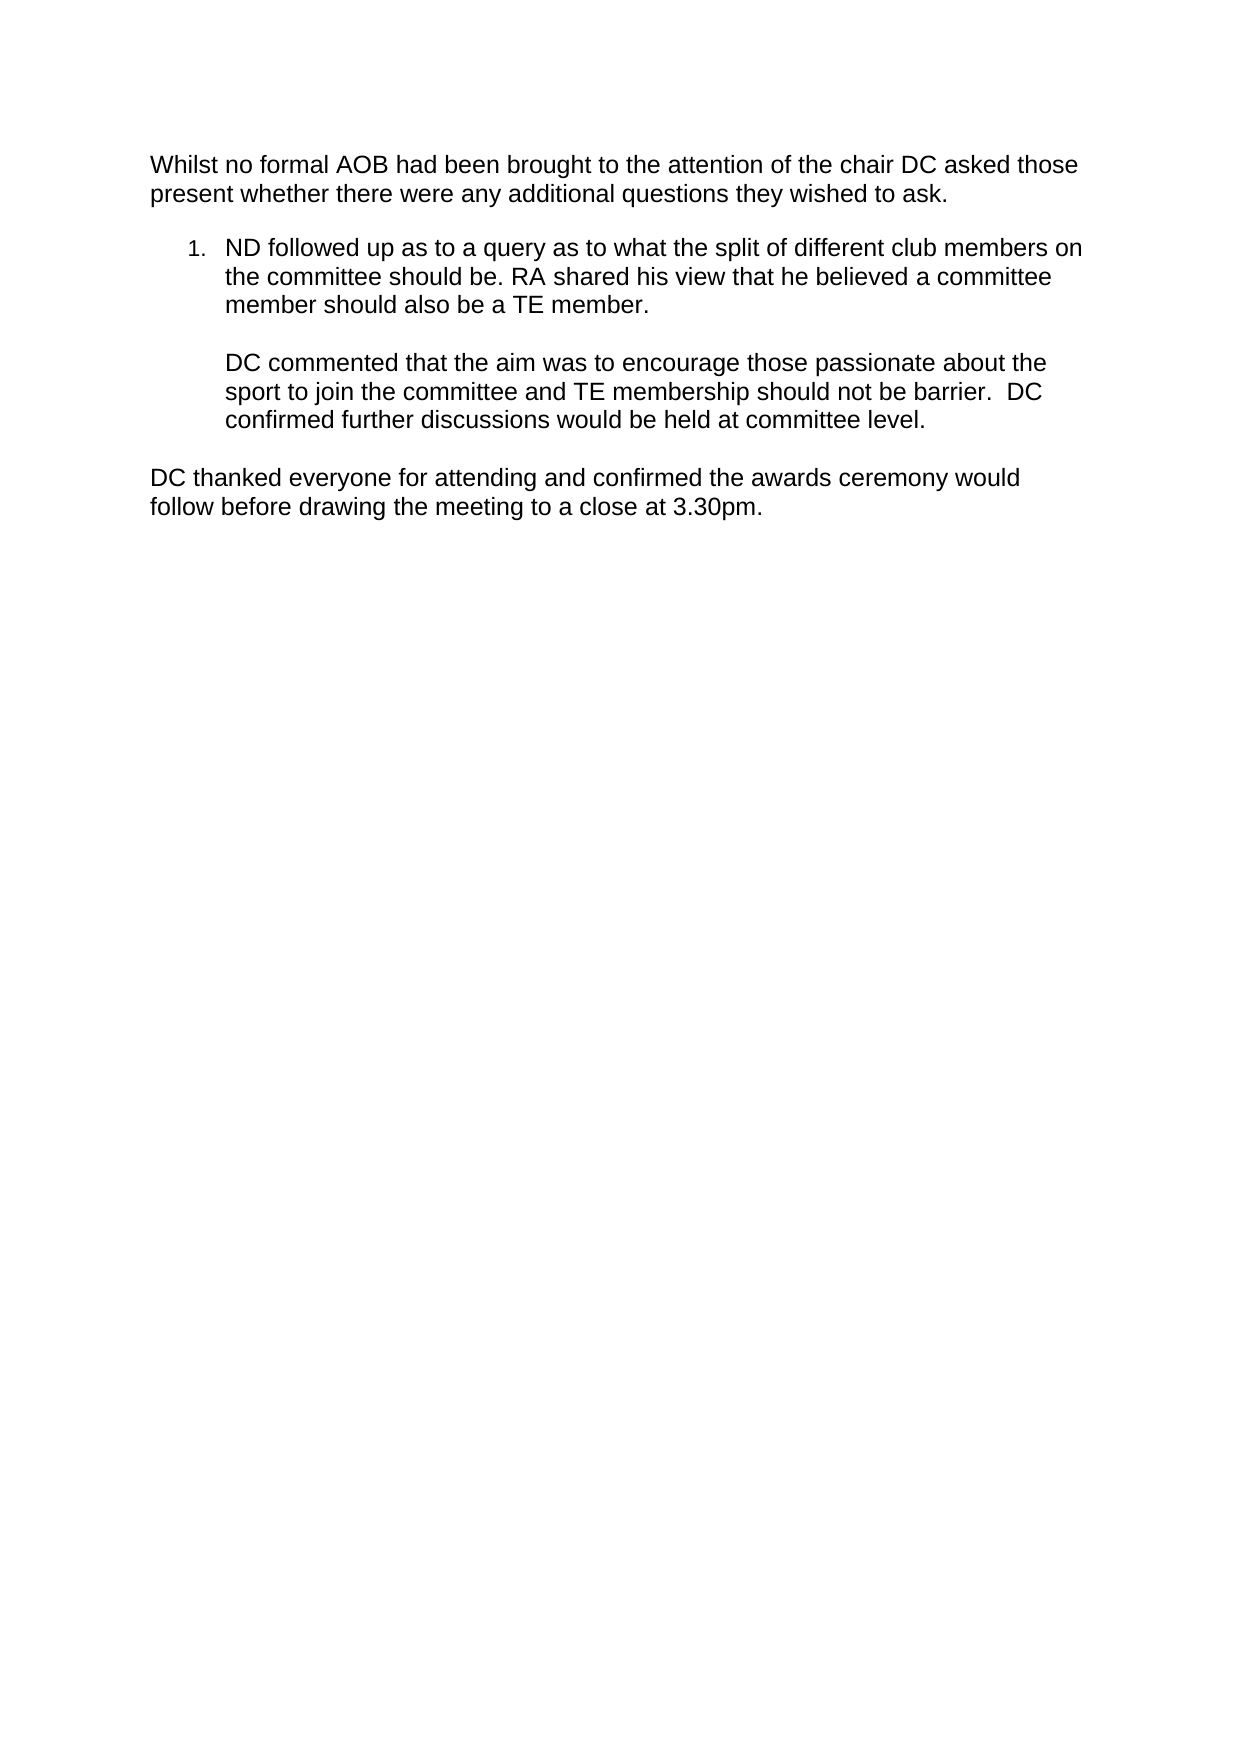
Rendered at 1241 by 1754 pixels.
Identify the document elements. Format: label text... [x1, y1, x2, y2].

text DC commented that the aim was to encourage those passionate about the sport to join the committee and TE membership should not be barrier. DC confirmed further discussions would be held at committee level. [225, 348, 1090, 434]
text DC thanked everyone for attending and confirmed the awards ceremony would follow before drawing the meeting to a close at 3.30pm. [150, 463, 1090, 521]
list ND followed up as to a query as to what the split of different club members on the committee should be. RA shared his view that he believed a committee member should also be a TE member. [187, 233, 1090, 319]
text Whilst no formal AOB had been brought to the attention of the chair DC asked those present whether there were any additional questions they wished to ask. [150, 150, 1090, 207]
